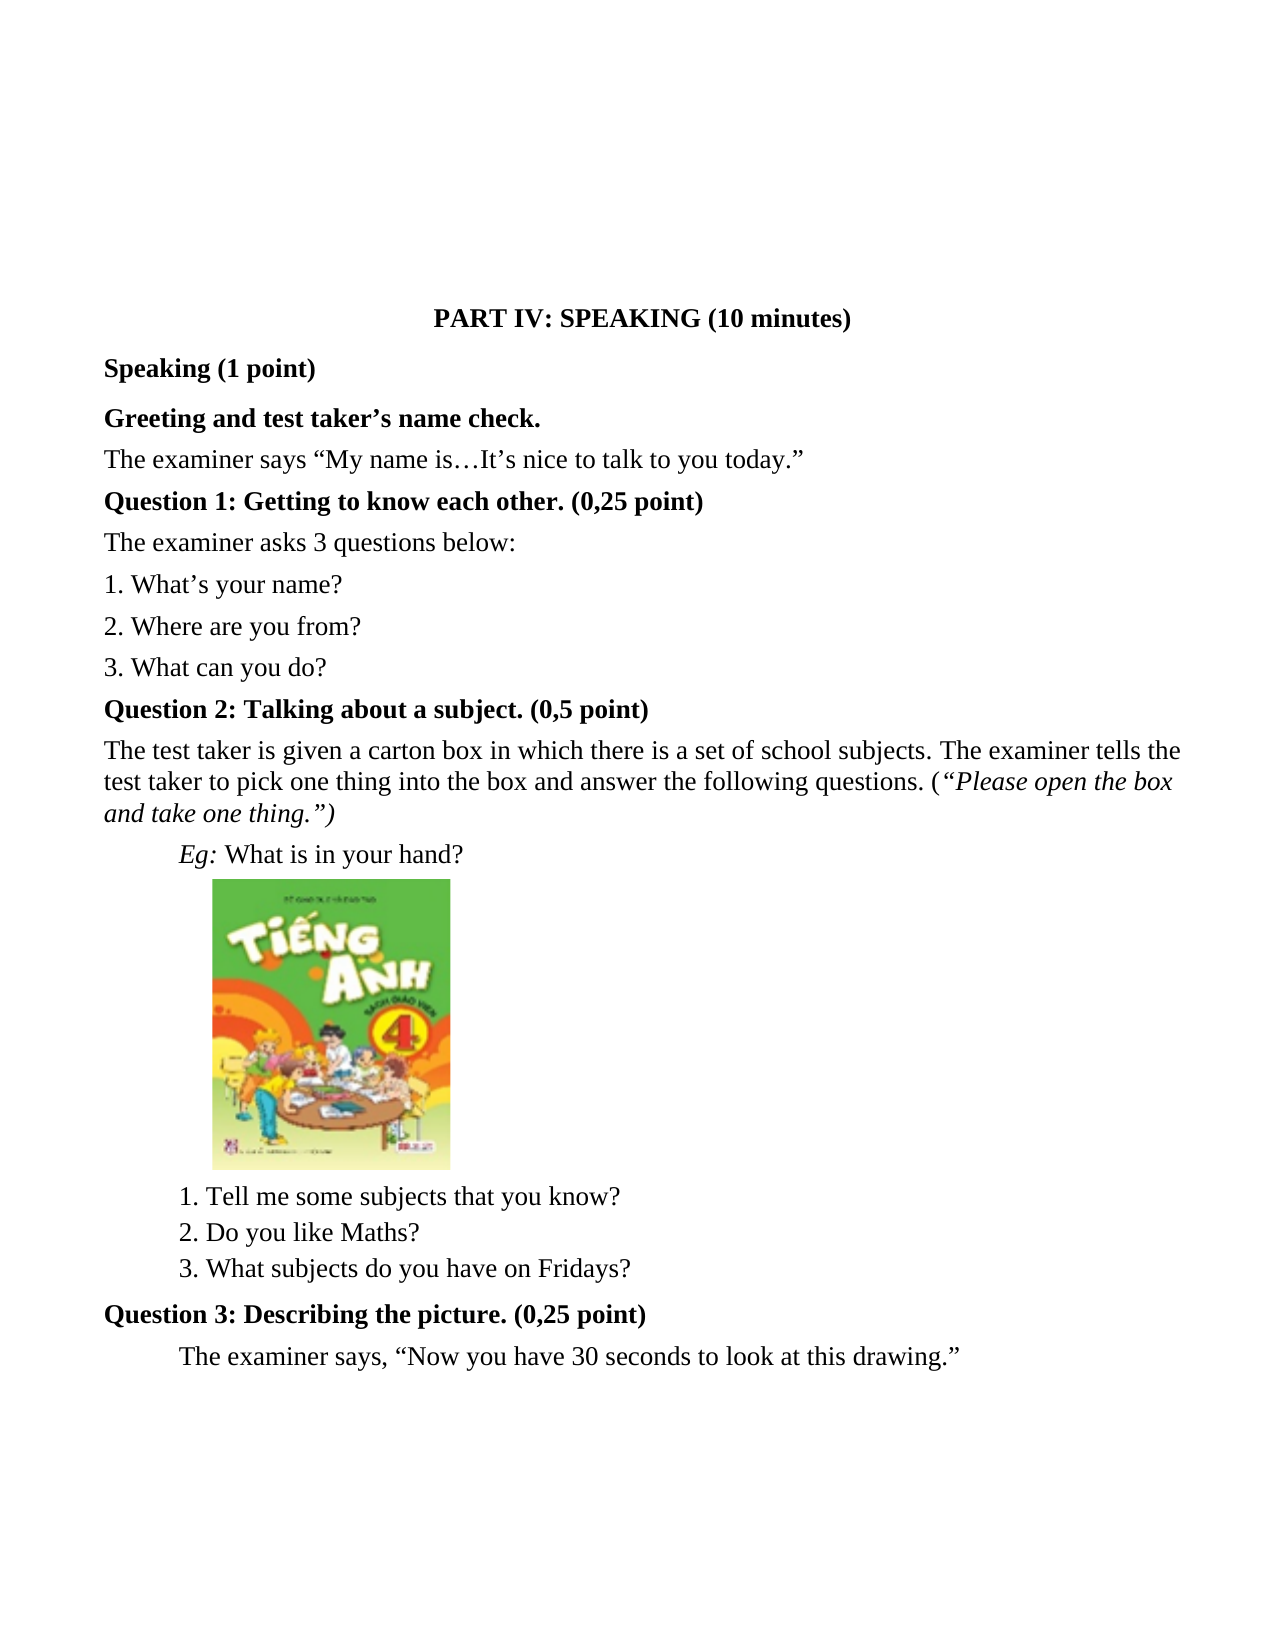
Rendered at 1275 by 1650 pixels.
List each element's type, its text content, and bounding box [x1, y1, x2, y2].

text 3. What can you do? [103, 651, 1181, 682]
text The examiner asks 3 questions below: [103, 527, 1181, 558]
text Speaking (1 point) [103, 352, 1181, 383]
text Greeting and test taker’s name check. [103, 402, 1181, 433]
text Question 2: Talking about a subject. (0,5 point) [103, 693, 1181, 724]
text 1. Tell me some subjects that you know? [103, 1180, 1181, 1212]
text 1. What’s your name? [103, 568, 1181, 599]
text Question 3: Describing the picture. (0,25 point) [103, 1298, 1181, 1329]
text The test taker is given a carton box in which there is a set of school subjects. The examiner tells the test taker to pick one thing into the box and answer the following questions. (“Please open the box and take one thing.”) [103, 734, 1181, 828]
text The examiner says “My name is…It’s nice to talk to you today.” [103, 443, 1181, 474]
text 3. What subjects do you have on Fridays? [178, 1252, 1181, 1283]
text PART IV: SPEAKING (10 minutes) [103, 302, 1181, 333]
text Question 1: Getting to know each other. (0,25 point) [103, 485, 1181, 516]
text 2. Do you like Maths? [178, 1216, 1181, 1247]
text Eg: What is in your hand? [103, 838, 1181, 869]
text 2. Where are you from? [103, 610, 1181, 641]
picture [212, 879, 451, 1170]
text The examiner says, “Now you have 30 seconds to look at this drawing.” [103, 1339, 1181, 1371]
